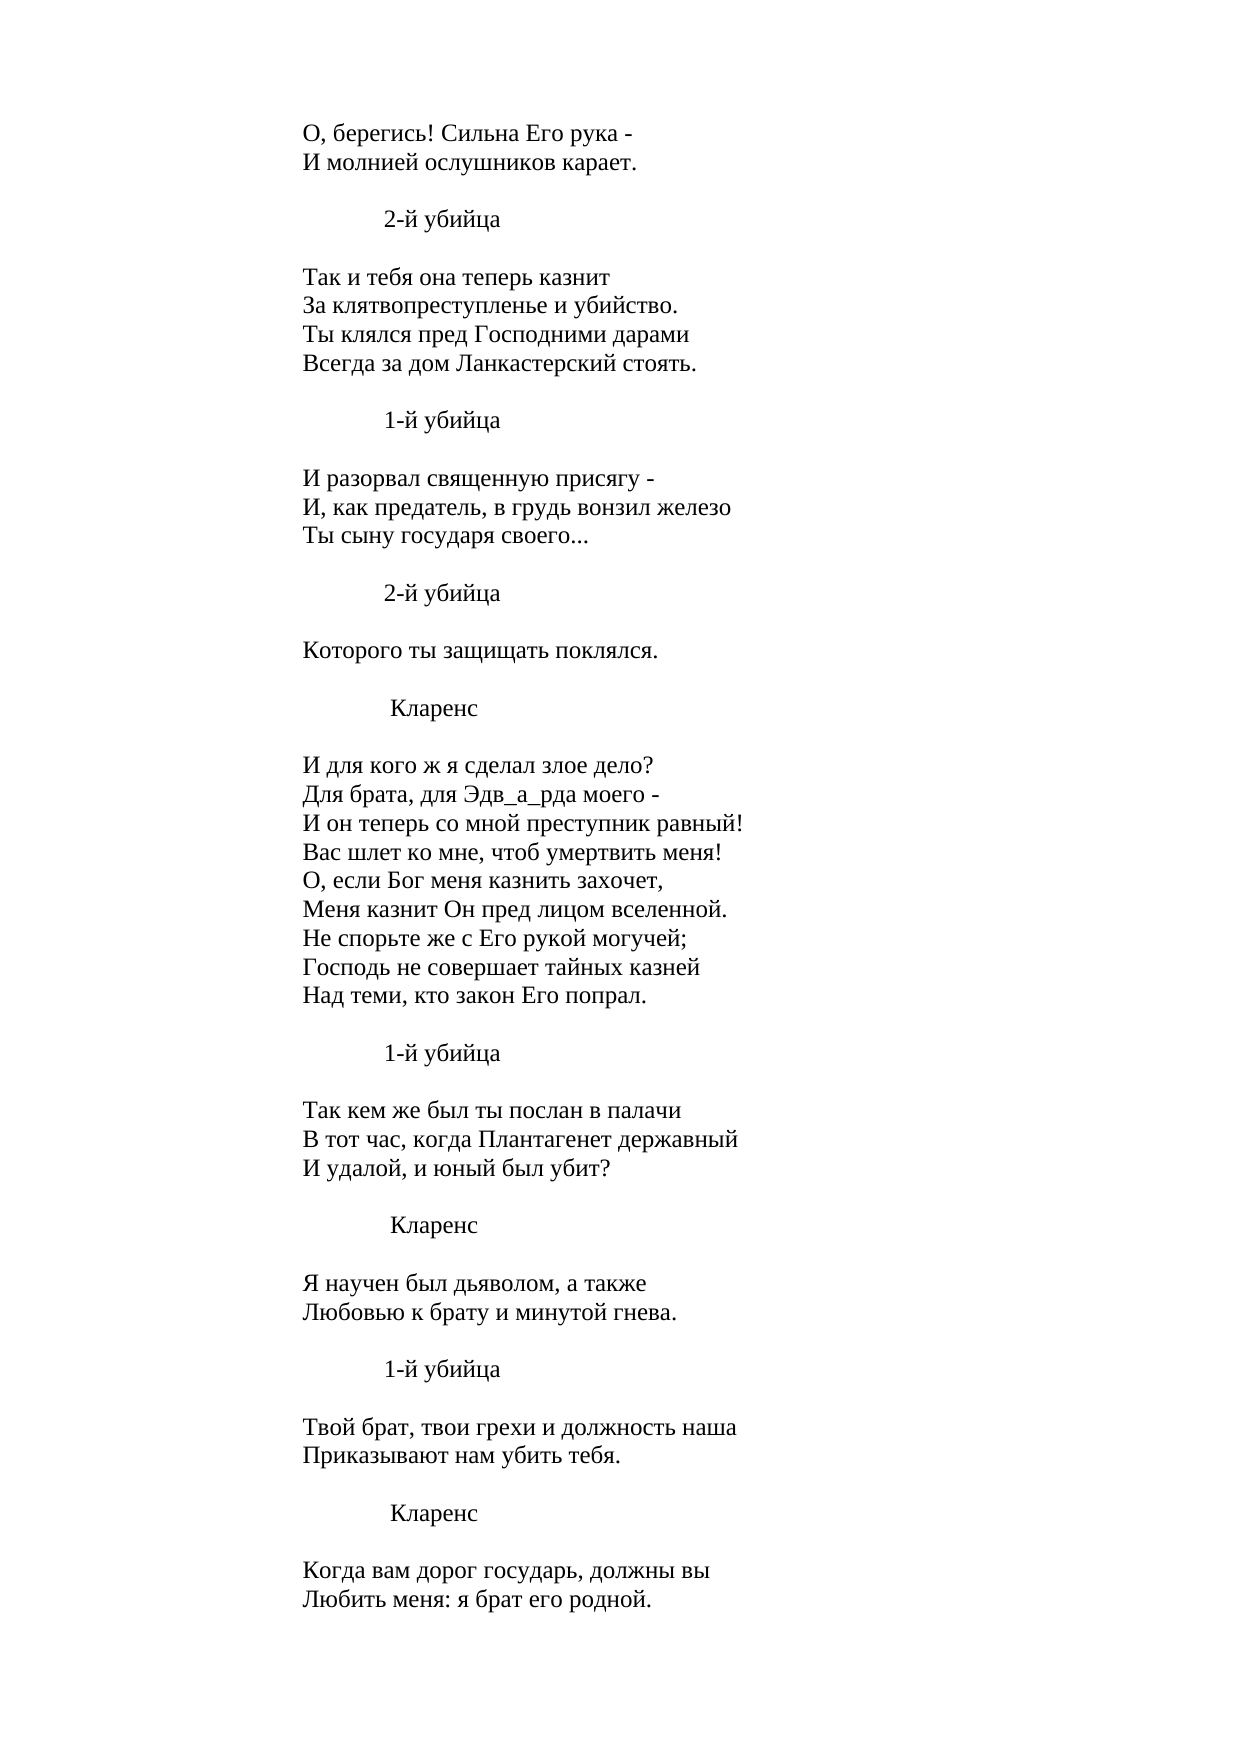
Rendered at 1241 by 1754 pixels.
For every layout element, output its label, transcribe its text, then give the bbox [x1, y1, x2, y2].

text Кларенс [177, 1498, 1152, 1527]
text Любить меня: я брат его родной. [177, 1584, 1152, 1613]
text Когда вам дорог государь, должны вы [177, 1556, 1152, 1584]
text Так и тебя она теперь казнит [177, 262, 1152, 291]
text Которого ты защищать поклялся. [177, 636, 1152, 664]
text 1-й убийца [177, 1038, 1152, 1067]
text 1-й убийца [177, 406, 1152, 434]
text И разорвал священную присягу - [177, 463, 1152, 492]
text Ты сыну государя своего... [177, 521, 1152, 549]
text Твой брат, твои грехи и должность наша [177, 1412, 1152, 1441]
text Над теми, кто закон Его попрал. [177, 981, 1152, 1009]
text Кларенс [177, 1211, 1152, 1239]
text Меня казнит Он пред лицом вселенной. [177, 894, 1152, 923]
text 1-й убийца [177, 1354, 1152, 1383]
text Я научен был дьяволом, а также [177, 1268, 1152, 1297]
text Так кем же был ты послан в палачи [177, 1096, 1152, 1124]
text Для брата, для Эдв_а_рда моего - [177, 779, 1152, 808]
text Господь не совершает тайных казней [177, 952, 1152, 981]
text Не спорьте же с Его рукой могучей; [177, 923, 1152, 952]
text Вас шлет ко мне, чтоб умертвить меня! [177, 837, 1152, 866]
text Любовью к брату и минутой гнева. [177, 1297, 1152, 1326]
text Ты клялся пред Господними дарами [177, 319, 1152, 348]
text И молнией ослушников карает. [177, 147, 1152, 176]
text О, берегись! Сильна Его рука - [177, 118, 1152, 147]
text 2-й убийца [177, 204, 1152, 233]
text За клятвопреступленье и убийство. [177, 291, 1152, 319]
text И для кого ж я сделал злое дело? [177, 751, 1152, 779]
text 2-й убийца [177, 578, 1152, 607]
text В тот час, когда Плантагенет державный [177, 1124, 1152, 1153]
text И он теперь со мной преступник равный! [177, 808, 1152, 837]
text Всегда за дом Ланкастерский стоять. [177, 348, 1152, 377]
text И удалой, и юный был убит? [177, 1153, 1152, 1182]
text Приказывают нам убить тебя. [177, 1441, 1152, 1469]
text И, как предатель, в грудь вонзил железо [177, 492, 1152, 521]
text Кларенс [177, 693, 1152, 722]
text О, если Бог меня казнить захочет, [177, 866, 1152, 894]
